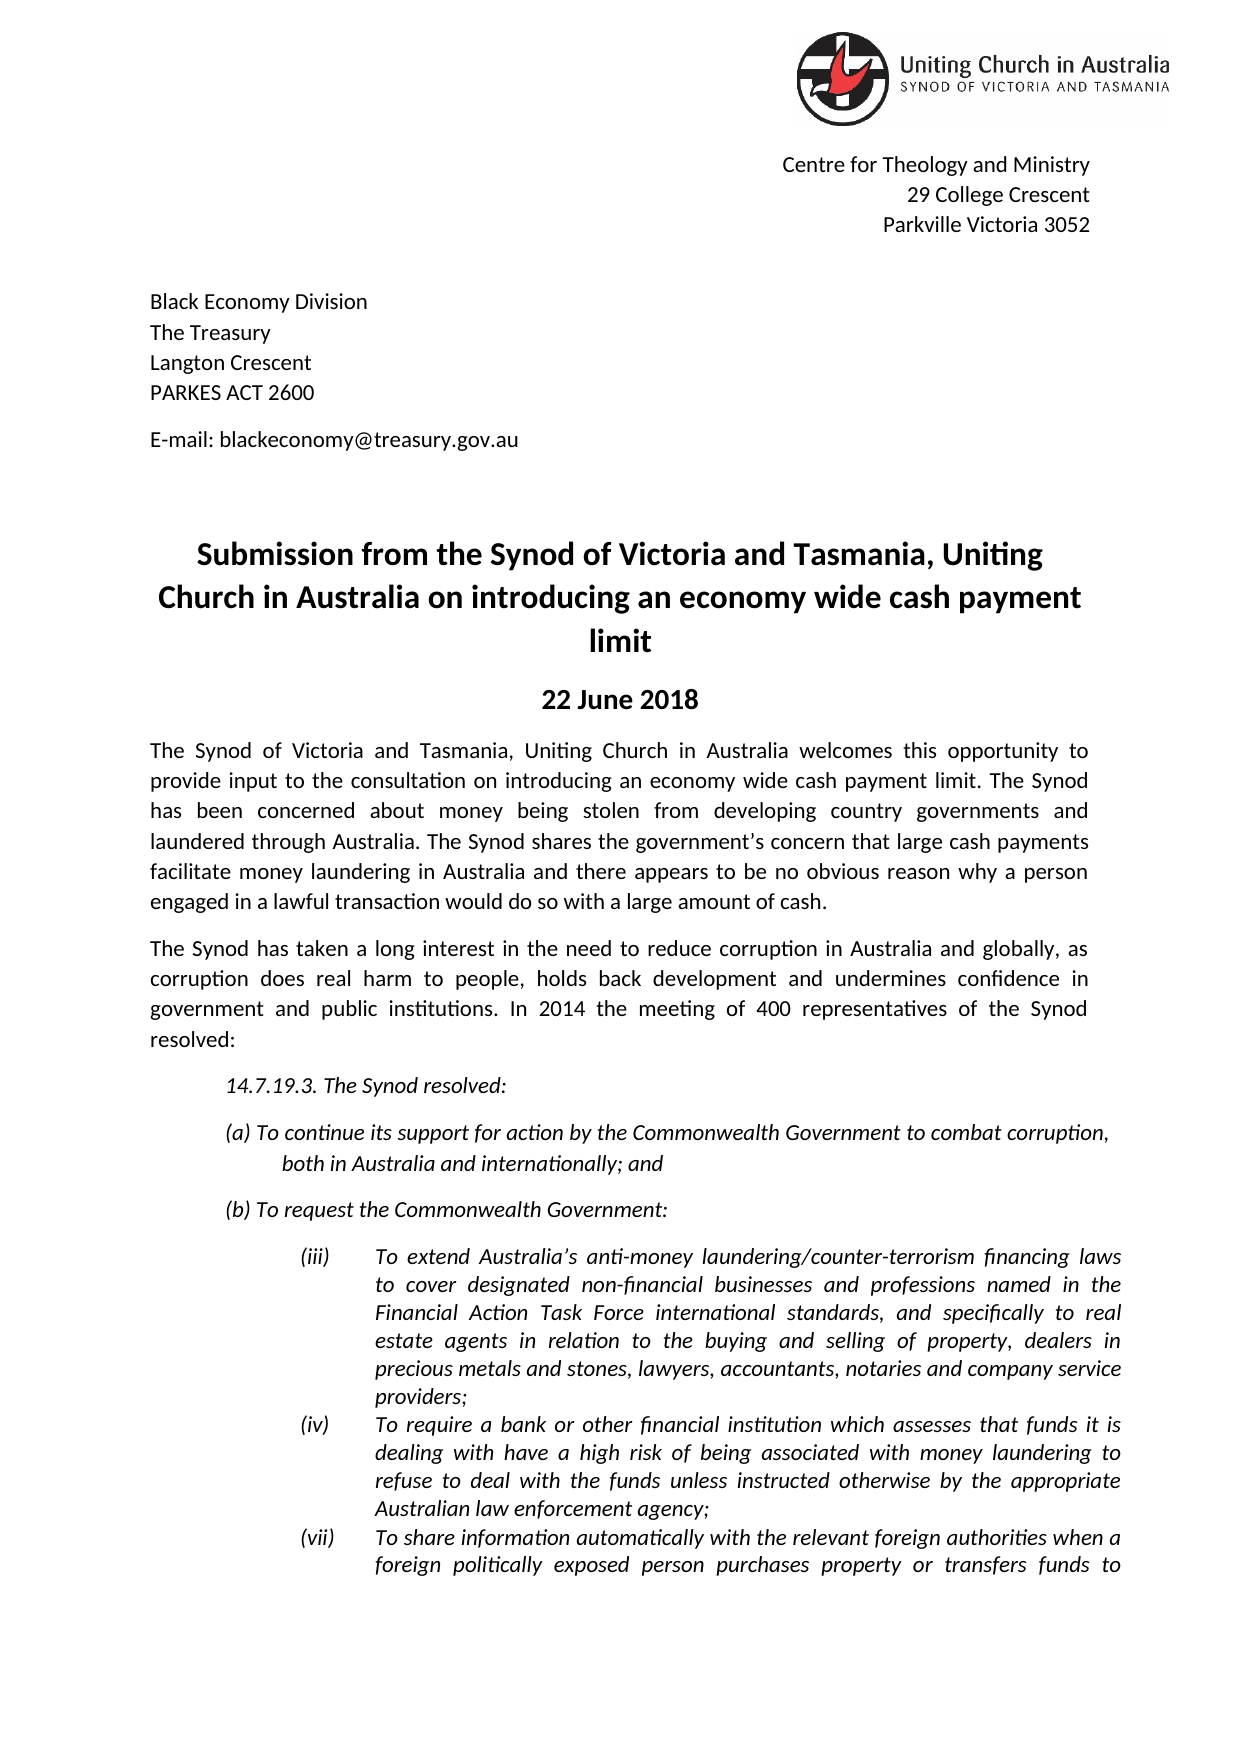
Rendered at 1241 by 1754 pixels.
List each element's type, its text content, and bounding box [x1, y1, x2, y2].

text 14.7.19.3. The Synod resolved: [225, 1072, 1123, 1099]
text E-mail: blackeconomy@treasury.gov.au [150, 425, 1090, 453]
text The Synod of Victoria and Tasmania, Uniting Church in Australia welcomes this opportunity to provide input to the consultation on introducing an economy wide cash payment limit. The Synod has been concerned about money being stolen from developing country governments and laundered through Australia. The Synod shares the government’s concern that large cash payments facilitate money laundering in Australia and there appears to be no obvious reason why a person engaged in a lawful transaction would do so with a large amount of cash. [150, 736, 1090, 915]
text Black Economy Division The Treasury Langton Crescent PARKES ACT 2600 [150, 287, 1090, 406]
text (a) To continue its support for action by the Commonwealth Government to combat corruption, both in Australia and internationally; and [225, 1118, 1123, 1177]
text (b) To request the Commonwealth Government: [225, 1196, 1123, 1223]
text Parkville Victoria 3052 [150, 210, 1090, 238]
text Centre for Theology and Ministry [150, 150, 1090, 178]
list To require a bank or other financial institution which assesses that funds it is dealing with have a high risk of being associated with money laundering to refuse to deal with the funds unless instructed otherwise by the appropriate Australian law enforcement agency; [300, 1411, 1123, 1523]
text 29 College Crescent [150, 180, 1090, 208]
picture [797, 32, 1169, 126]
text The Synod has taken a long interest in the need to reduce corruption in Australia and globally, as corruption does real harm to people, holds back development and undermines confidence in government and public institutions. In 2014 the meeting of 400 representatives of the Synod resolved: [150, 934, 1090, 1053]
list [300, 1523, 1123, 1579]
text Submission from the Synod of Victoria and Tasmania, Uniting Church in Australia on introducing an economy wide cash payment limit [150, 532, 1090, 661]
text 22 June 2018 [150, 681, 1090, 717]
list To extend Australia’s anti-money laundering/counter-terrorism financing laws to cover designated non-financial businesses and professions named in the Financial Action Task Force international standards, and specifically to real estate agents in relation to the buying and selling of property, dealers in precious metals and stones, lawyers, accountants, notaries and company service providers; [300, 1242, 1123, 1411]
